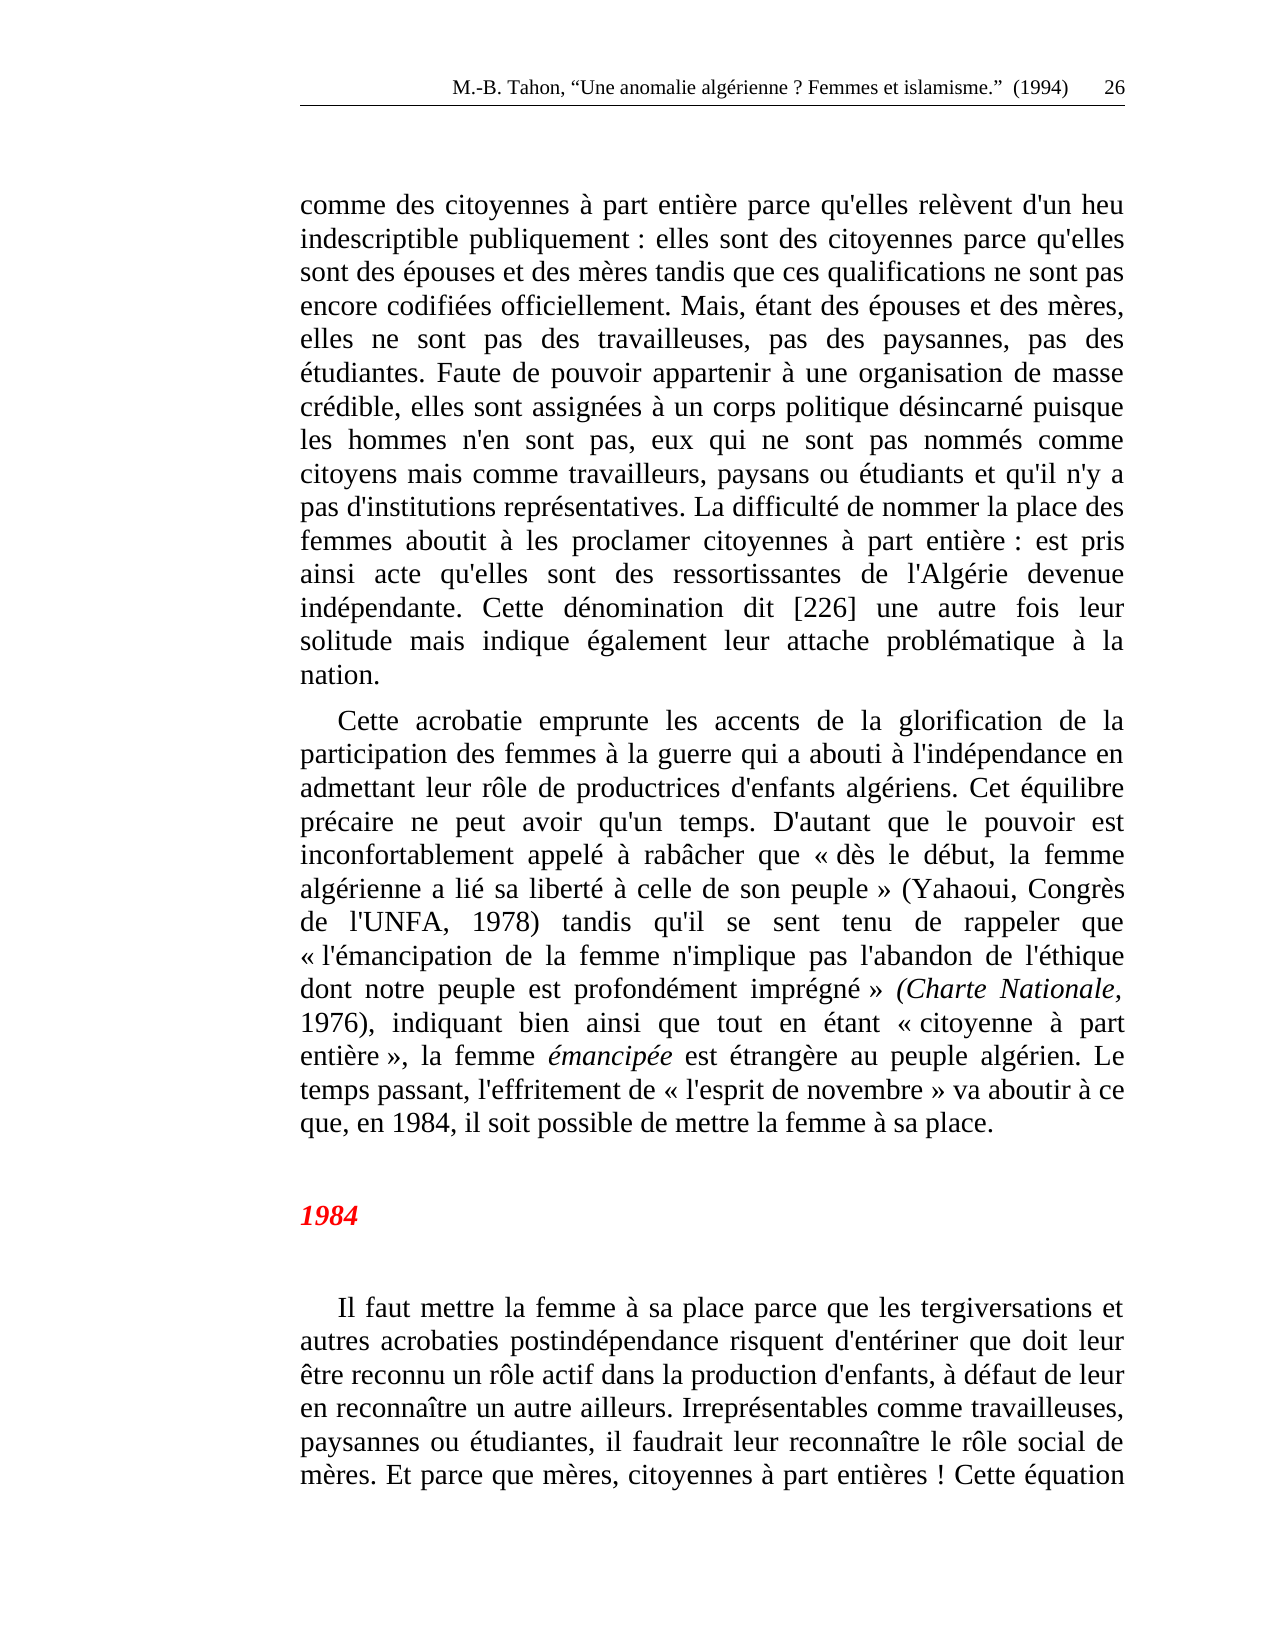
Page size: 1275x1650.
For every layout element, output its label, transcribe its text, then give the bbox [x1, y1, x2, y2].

text 1984 [300, 1198, 1125, 1231]
text Cette acrobatie emprunte les accents de la glorification de la participation des femmes à la guerre qui a abouti à l'indépendance en admettant leur rôle de productrices d'enfants algériens. Cet équilibre précaire ne peut avoir qu'un temps. D'autant que le pouvoir est inconfortablement appelé à rabâcher que « dès le début, la femme algérienne a lié sa liberté à celle de son peuple » (Yahaoui, Congrès de l'UNFA, 1978) tandis qu'il se sent tenu de rappeler que « l'émancipation de la femme n'implique pas l'abandon de l'éthique dont notre peuple est profondément imprégné » (Charte Nationale, 1976), indiquant bien ainsi que tout en étant « citoyenne à part entière », la femme émancipée est étrangère au peuple algérien. Le temps passant, l'effritement de « l'esprit de novembre » va aboutir à ce que, en 1984, il soit possible de mettre la femme à sa place. [300, 703, 1125, 1139]
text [300, 1290, 1125, 1491]
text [300, 187, 1125, 691]
